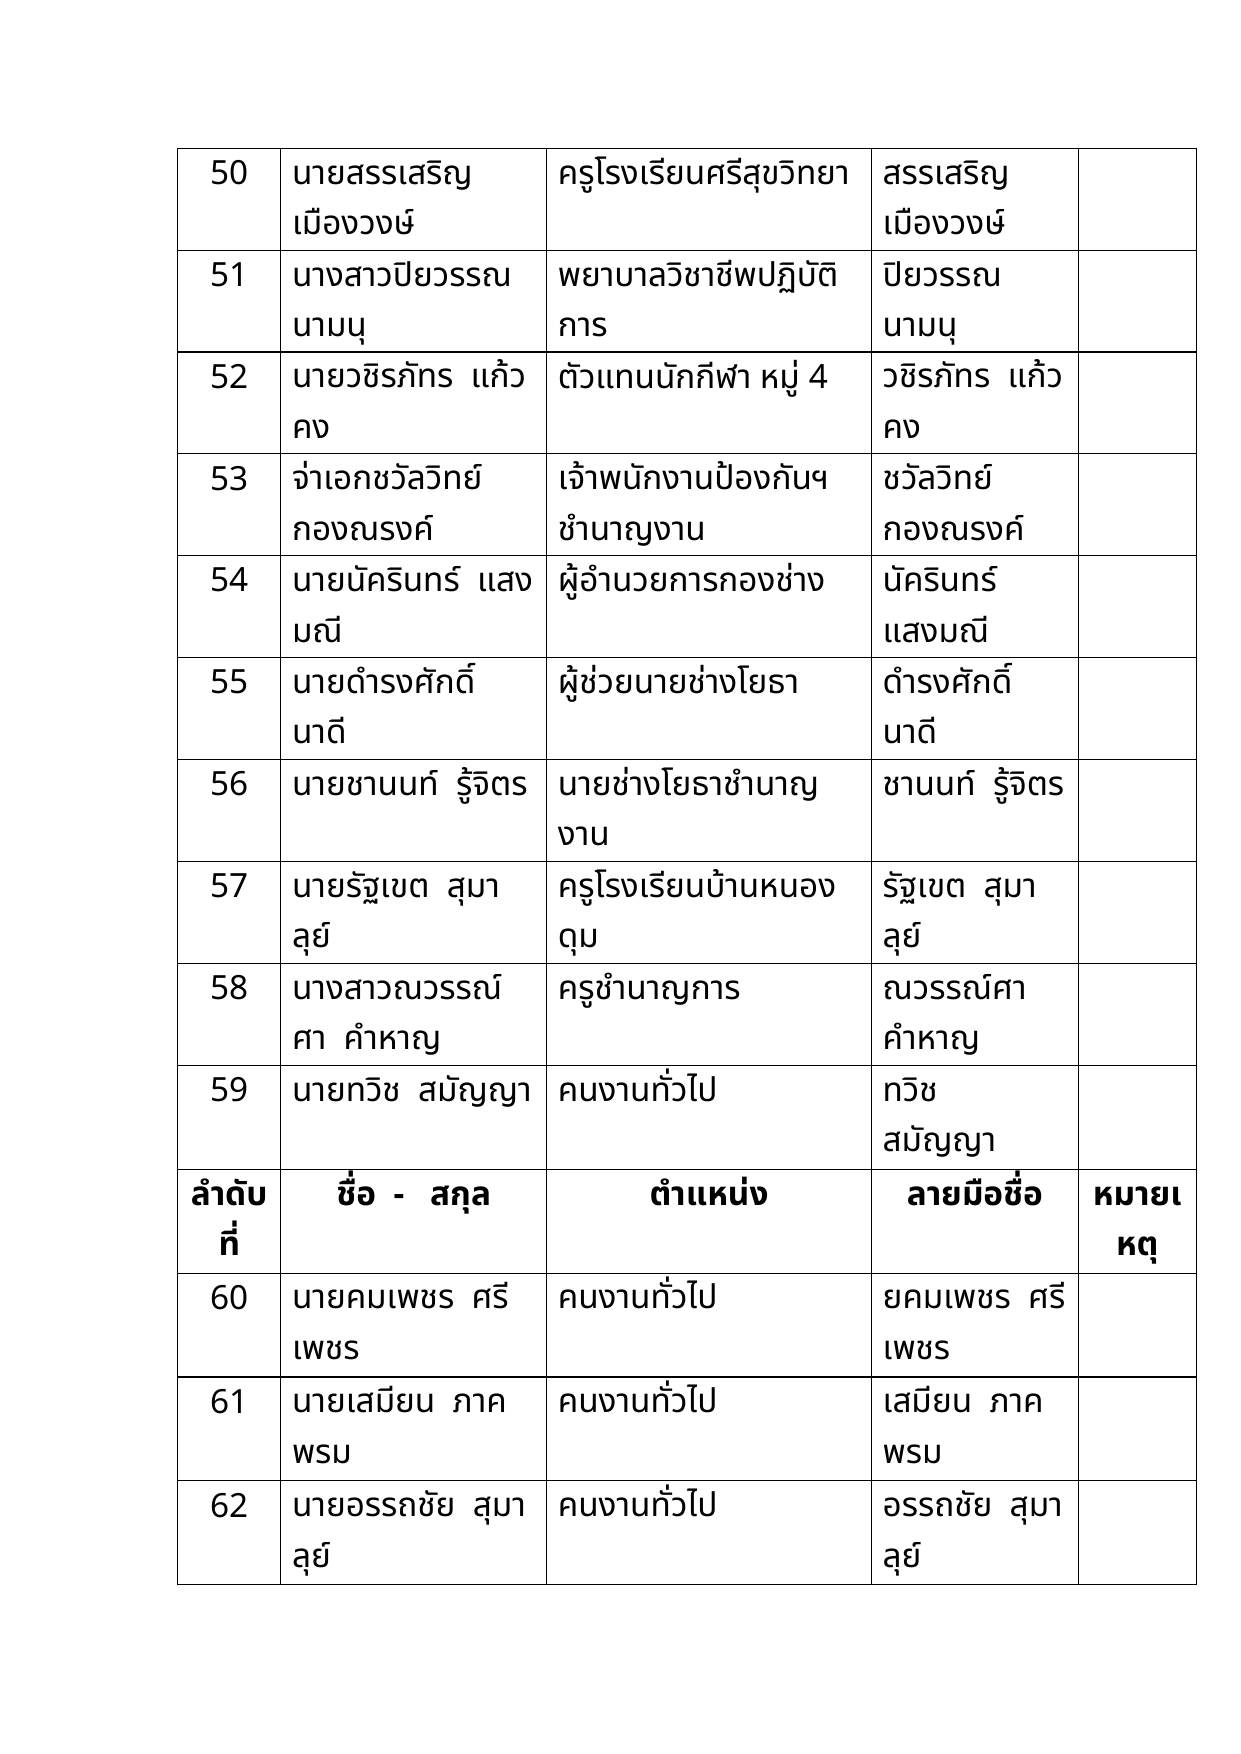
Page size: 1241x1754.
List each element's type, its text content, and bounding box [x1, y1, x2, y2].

table_cell ผู้อำนวยการกองช่าง [547, 556, 871, 657]
table_cell 53 [178, 454, 280, 555]
table_cell 56 [178, 760, 280, 861]
table_cell 55 [178, 658, 280, 759]
table_cell ลำดับที่ [178, 1170, 280, 1272]
table_cell [1079, 1274, 1196, 1376]
table_cell วชิรภัทร แก้วคง [872, 353, 1078, 453]
table_cell เจ้าพนักงานป้องกันฯชำนาญงาน [547, 454, 871, 555]
table_cell ครูชำนาญการ [547, 964, 871, 1064]
table_cell 54 [178, 556, 280, 657]
table_cell นายทวิช สมัญญา [281, 1066, 546, 1168]
table_cell ตัวแทนนักกีฬา หมู่ 4 [547, 353, 871, 453]
table_cell 60 [178, 1274, 280, 1376]
table_cell คนงานทั่วไป [547, 1066, 871, 1168]
table_cell [1079, 556, 1196, 657]
table_cell 57 [178, 862, 280, 963]
table_cell นางสาวปิยวรรณ นามนุ [281, 251, 546, 351]
table_cell [1079, 862, 1196, 963]
table_cell [1079, 760, 1196, 861]
table_cell ชวัลวิทย์ กองณรงค์ [872, 454, 1078, 555]
table_cell 50 [178, 149, 280, 249]
table_cell [1079, 454, 1196, 555]
table_cell [1079, 658, 1196, 759]
table_cell ครูโรงเรียนบ้านหนองดุม [547, 862, 871, 963]
table_cell [1079, 1066, 1196, 1168]
table_cell นายนัครินทร์ แสงมณี [281, 556, 546, 657]
table_cell นัครินทร์ แสงมณี [872, 556, 1078, 657]
table_cell ชื่อ - สกุล [281, 1170, 546, 1272]
table_cell ครูโรงเรียนศรีสุขวิทยา [547, 149, 871, 249]
table_cell ตำแหน่ง [547, 1170, 871, 1272]
table_cell คนงานทั่วไป [547, 1378, 871, 1480]
table_cell ทวิช สมัญญา [872, 1066, 1078, 1168]
table_cell ดำรงศักดิ์ นาดี [872, 658, 1078, 759]
table_cell ณวรรณ์ศา คำหาญ [872, 964, 1078, 1064]
table_cell นายรัฐเขต สุมาลุย์ [281, 862, 546, 963]
table_cell นายเสมียน ภาคพรม [281, 1378, 546, 1480]
table_cell นางสาวณวรรณ์ศา คำหาญ [281, 964, 546, 1064]
table_cell ปิยวรรณ นามนุ [872, 251, 1078, 351]
table_cell [1079, 1481, 1196, 1584]
table_cell ลายมือชื่อ [872, 1170, 1078, 1272]
table_cell คนงานทั่วไป [547, 1481, 871, 1584]
table_cell 52 [178, 353, 280, 453]
table_cell นายวชิรภัทร แก้วคง [281, 353, 546, 453]
table_cell นายดำรงศักดิ์ นาดี [281, 658, 546, 759]
table_cell ยคมเพชร ศรีเพชร [872, 1274, 1078, 1376]
table_cell เสมียน ภาคพรม [872, 1378, 1078, 1480]
table_cell [1079, 149, 1196, 249]
table_cell [1079, 1378, 1196, 1480]
table_cell ชานนท์ รู้จิตร [872, 760, 1078, 861]
table_cell หมายเหตุ [1079, 1170, 1196, 1272]
table_cell [1079, 251, 1196, 351]
table_cell นายชานนท์ รู้จิตร [281, 760, 546, 861]
table_cell สรรเสริญ เมืองวงษ์ [872, 149, 1078, 249]
table_cell อรรถชัย สุมาลุย์ [872, 1481, 1078, 1584]
table_cell ผู้ช่วยนายช่างโยธา [547, 658, 871, 759]
table_cell คนงานทั่วไป [547, 1274, 871, 1376]
table_cell [1079, 964, 1196, 1064]
table_cell จ่าเอกชวัลวิทย์ กองณรงค์ [281, 454, 546, 555]
table_cell 59 [178, 1066, 280, 1168]
table_cell [1079, 353, 1196, 453]
table_cell 51 [178, 251, 280, 351]
table_cell นายอรรถชัย สุมาลุย์ [281, 1481, 546, 1584]
table_cell พยาบาลวิชาชีพปฏิบัติการ [547, 251, 871, 351]
table_cell นายสรรเสริญ เมืองวงษ์ [281, 149, 546, 249]
table_cell นายคมเพชร ศรีเพชร [281, 1274, 546, 1376]
table_cell 62 [178, 1481, 280, 1584]
table_cell นายช่างโยธาชำนาญงาน [547, 760, 871, 861]
table_cell 58 [178, 964, 280, 1064]
table_cell รัฐเขต สุมาลุย์ [872, 862, 1078, 963]
table_cell 61 [178, 1378, 280, 1480]
